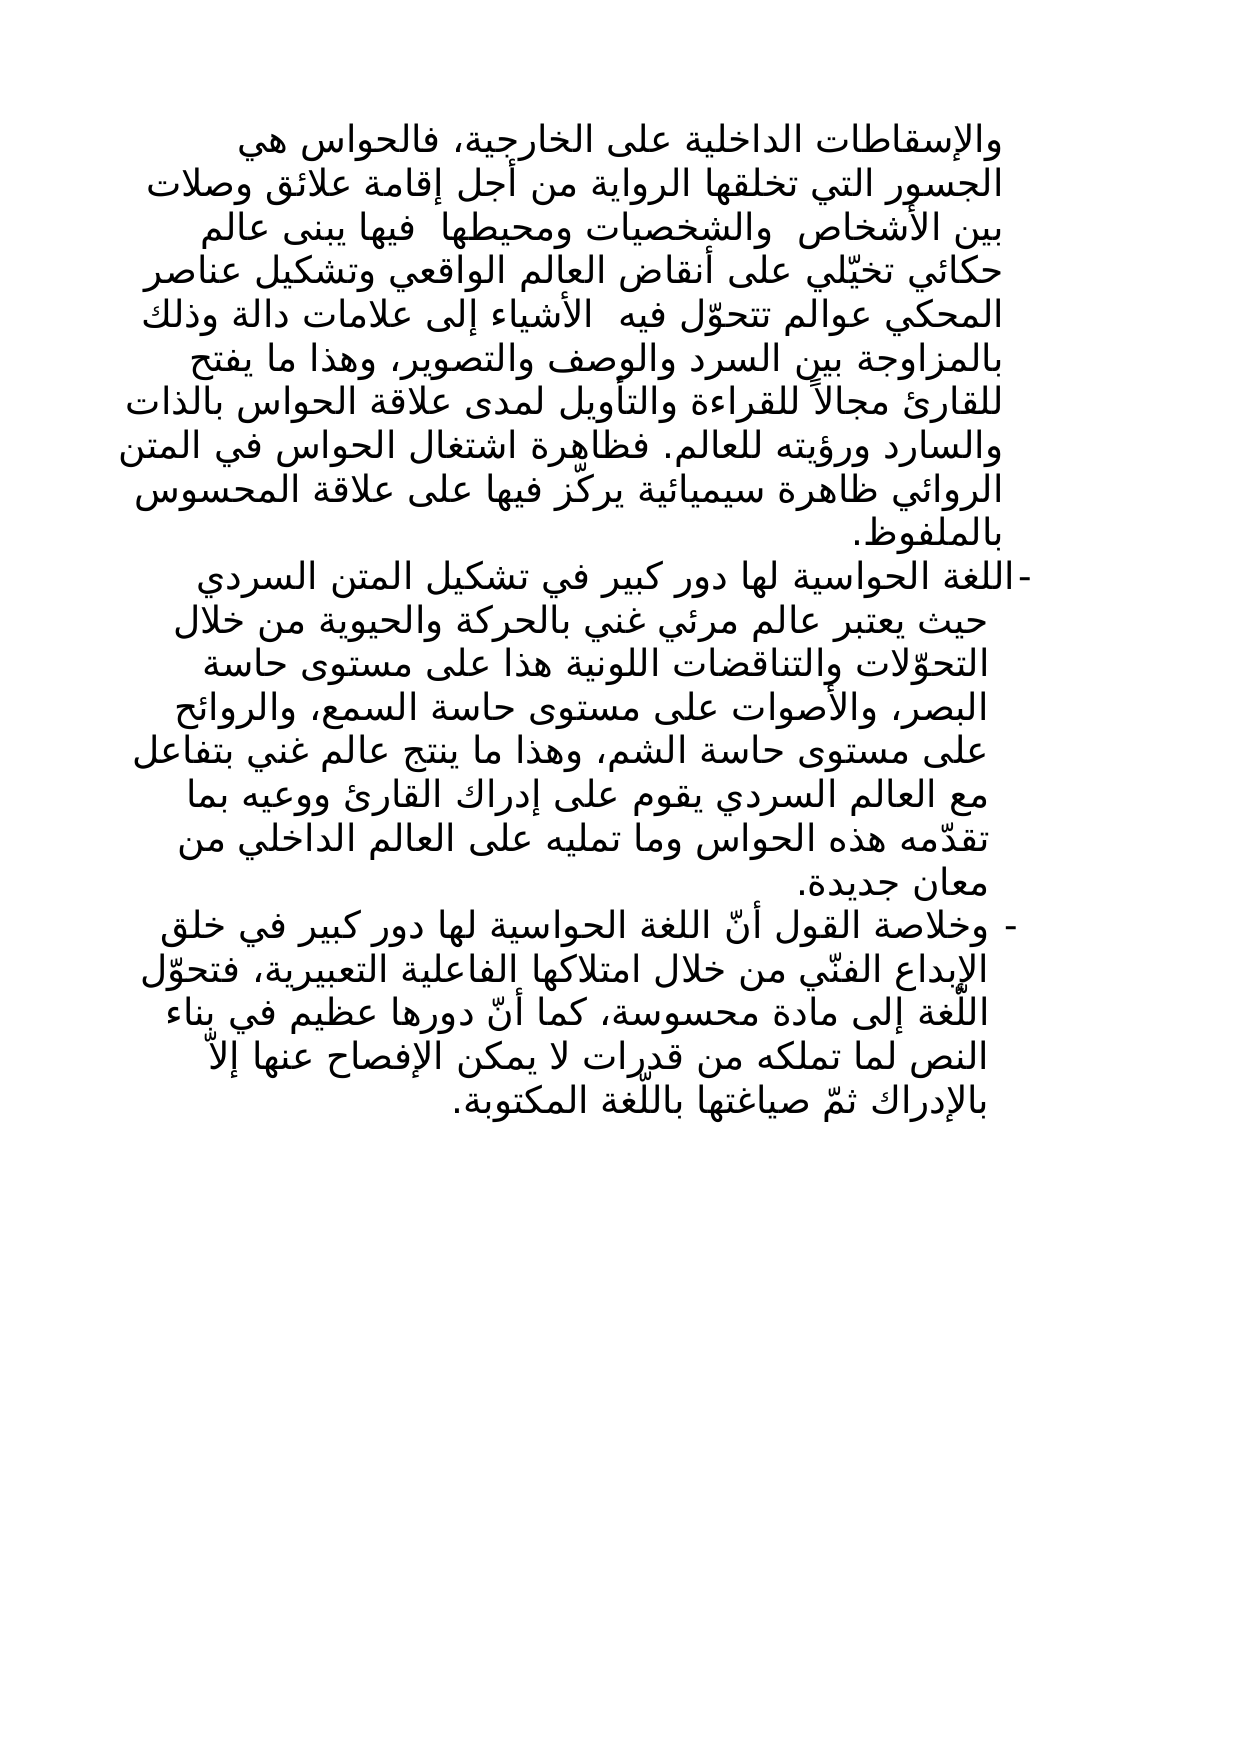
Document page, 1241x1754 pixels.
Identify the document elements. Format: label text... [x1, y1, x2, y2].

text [118, 118, 1004, 554]
list اللغة الحواسية لها دور كبير في تشكيل المتن السردي حيث يعتبر عالم مرئي غني بالحركة والحيوية من خلال التحوّلات والتناقضات اللونية هذا على مستوى حاسة البصر، والأصوات على مستوى حاسة السمع، والروائح على مستوى حاسة الشم، وهذا ما ينتج عالم غني بتفاعل مع العالم السردي يقوم على إدراك القارئ ووعيه بما تقدّمه هذه الحواس وما تمليه على العالم الداخلي من معان جديدة. [118, 554, 1019, 904]
list وخلاصة القول أنّ اللغة الحواسية لها دور كبير في خلق الإبداع الفنّي من خلال امتلاكها الفاعلية التعبيرية، فتحوّل اللّغة إلى مادة محسوسة، كما أنّ دورها عظيم في بناء النص لما تملكه من قدرات لا يمكن الإفصاح عنها إلاّ بالإدراك ثمّ صياغتها باللّغة المكتوبة. [118, 904, 1004, 1122]
